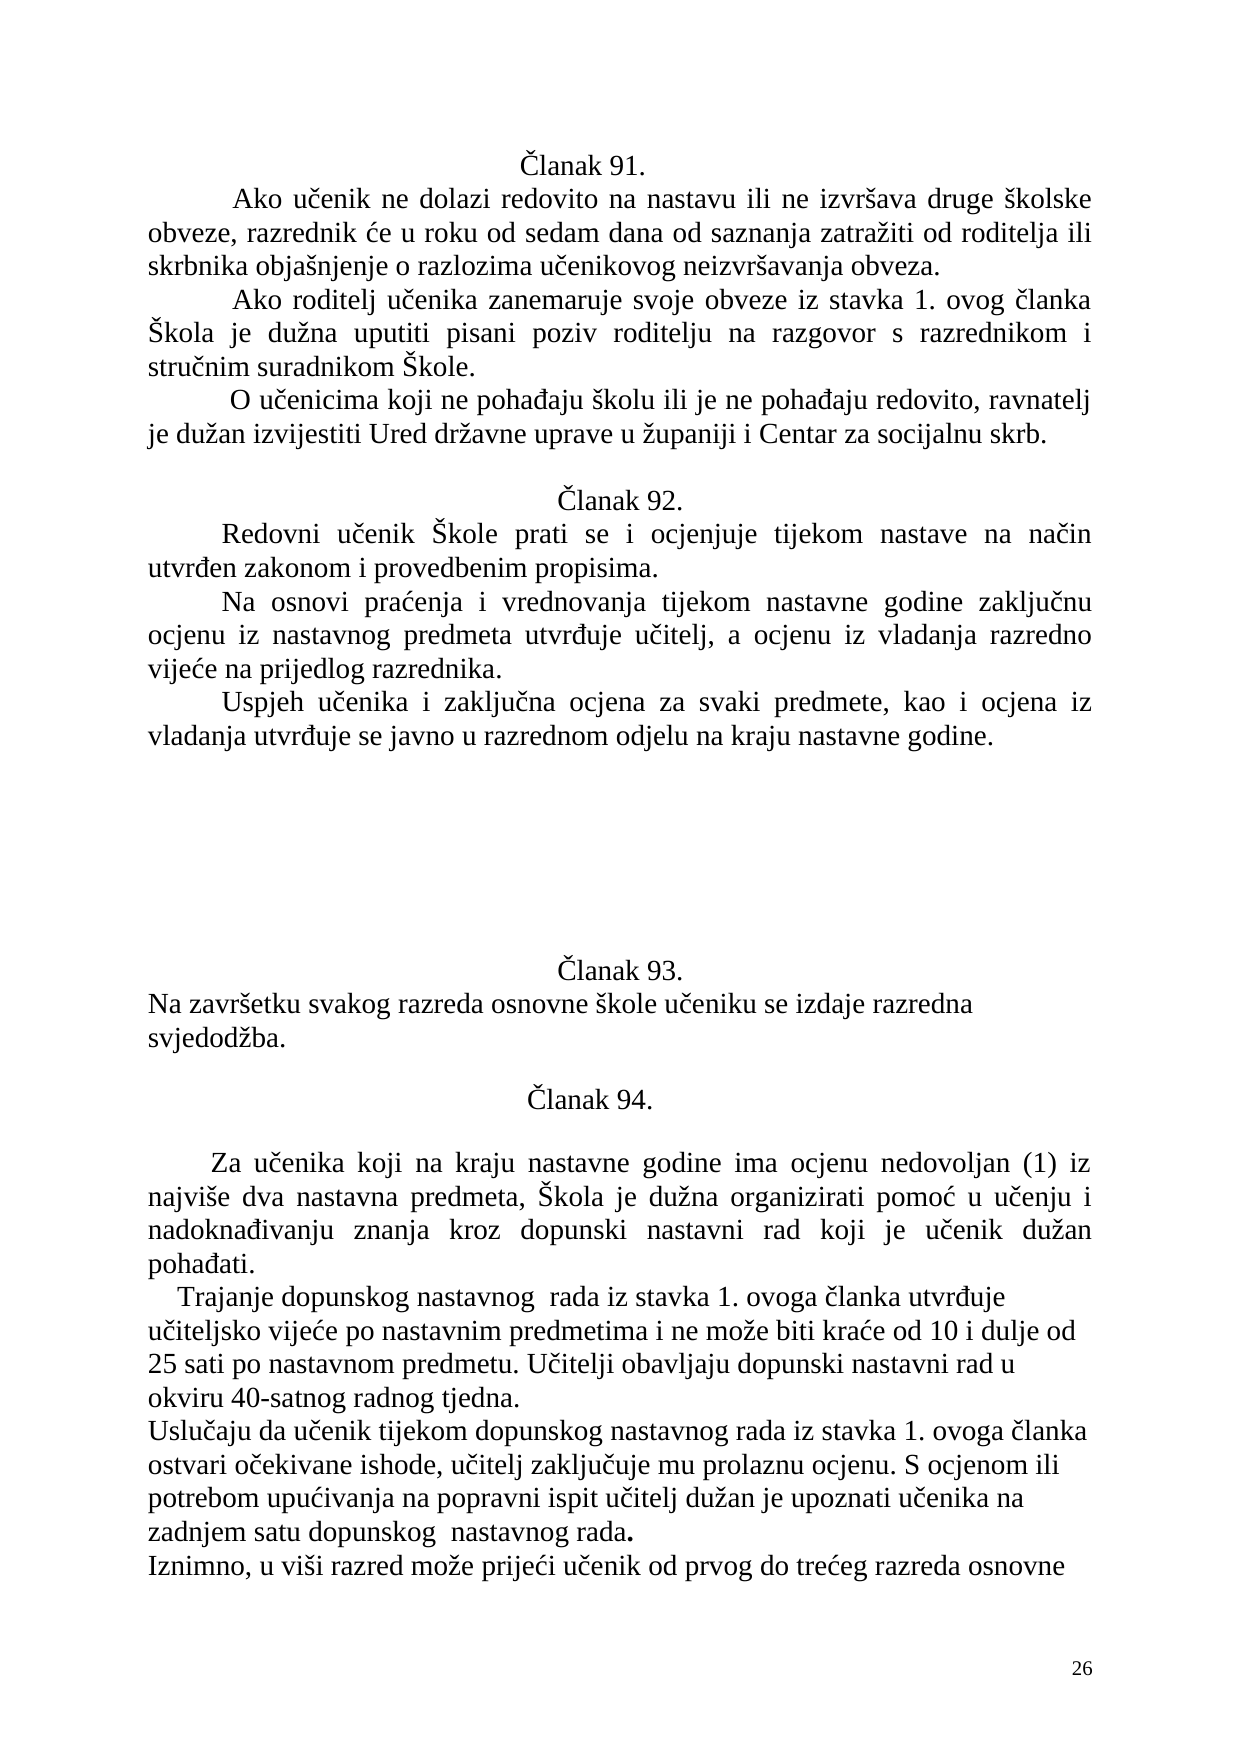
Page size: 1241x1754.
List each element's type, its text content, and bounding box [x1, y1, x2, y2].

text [148, 1279, 1093, 1581]
text Članak 93. [148, 953, 1093, 986]
text Za učenika koji na kraju nastavne godine ima ocjenu nedovoljan (1) iz najviše dva nastavna predmeta, Škola je dužna organizirati pomoć u učenju i nadoknađivanju znanja kroz dopunski nastavni rad koji je učenik dužan pohađati. [148, 1145, 1093, 1279]
text Ako roditelj učenika zanemaruje svoje obveze iz stavka 1. ovog članka Škola je dužna uputiti pisani poziv roditelju na razgovor s razrednikom i stručnim suradnikom Škole. [148, 282, 1093, 382]
text Članak 92. [148, 483, 1093, 517]
text Ako učenik ne dolazi redovito na nastavu ili ne izvršava druge školske obveze, razrednik će u roku od sedam dana od saznanja zatražiti od roditelja ili skrbnika objašnjenje o razlozima učenikovog neizvršavanja obveza. [148, 181, 1093, 282]
text Članak 94. [148, 1082, 1093, 1116]
text Na završetku svakog razreda osnovne škole učeniku se izdaje razredna svjedodžba. [148, 986, 1093, 1053]
text Na osnovi praćenja i vrednovanja tijekom nastavne godine zaključnu ocjenu iz nastavnog predmeta utvrđuje učitelj, a ocjenu iz vladanja razredno vijeće na prijedlog razrednika. [148, 584, 1093, 684]
text Redovni učenik Škole prati se i ocjenjuje tijekom nastave na način utvrđen zakonom i provedbenim propisima. [148, 517, 1093, 584]
text Članak 91. [148, 148, 1093, 181]
text Uspjeh učenika i zaključna ocjena za svaki predmete, kao i ocjena iz vladanja utvrđuje se javno u razrednom odjelu na kraju nastavne godine. [148, 684, 1093, 751]
text O učenicima koji ne pohađaju školu ili je ne pohađaju redovito, ravnatelj je dužan izvijestiti Ured državne uprave u županiji i Centar za socijalnu skrb. [148, 382, 1093, 449]
